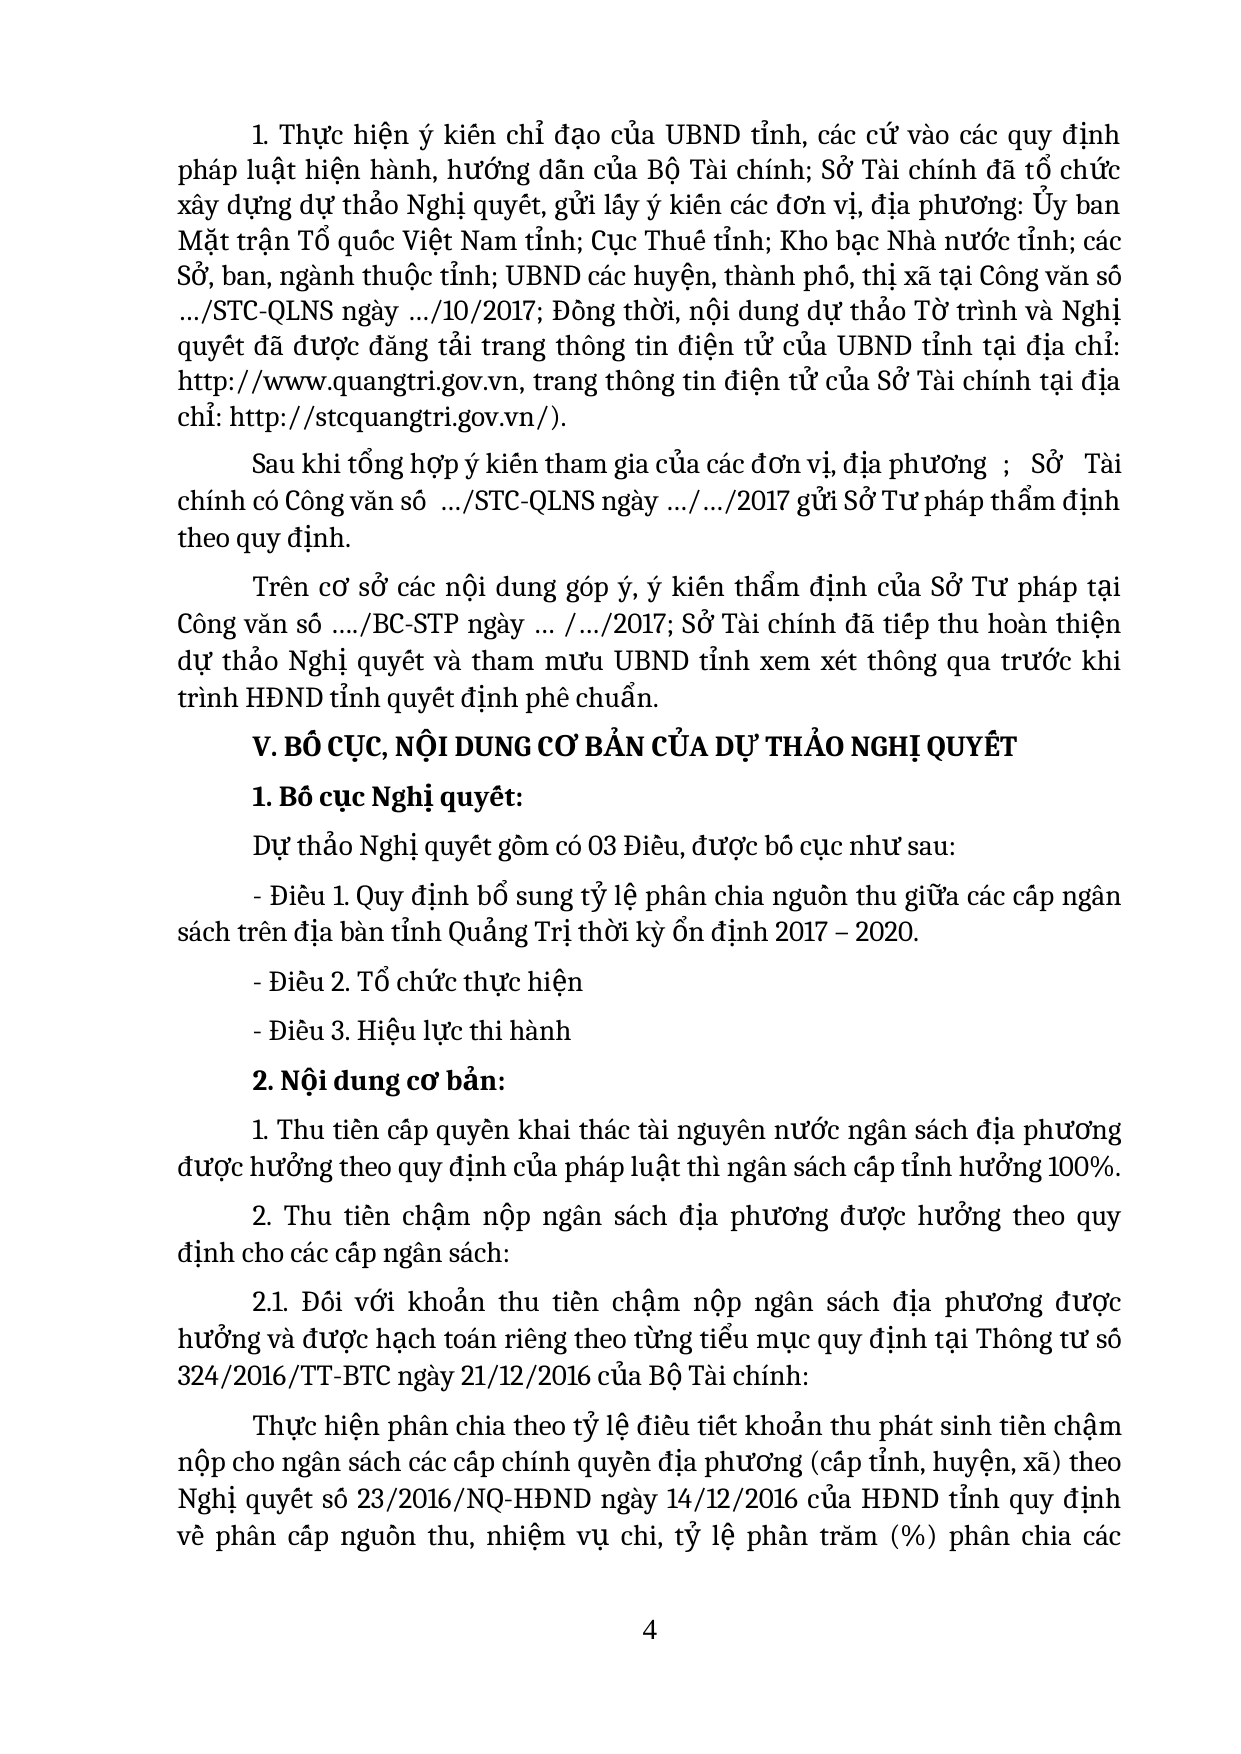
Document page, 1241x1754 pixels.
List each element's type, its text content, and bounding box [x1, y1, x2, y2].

text V. BỐ CỤC, NỘI DUNG CƠ BẢN CỦA DỰ THẢO NGHỊ QUYẾT [177, 731, 1122, 764]
text - Điều 1. Quy định bổ sung tỷ lệ phân chia nguồn thu giữa các cấp ngân sách trên địa bàn tỉnh Quảng Trị thời kỳ ổn định 2017 – 2020. [177, 879, 1122, 949]
text Sau khi tổng hợp ý kiến tham gia của các đơn vị, địa phương ; Sở Tài chính có Công văn số …/STC-QLNS ngày …/…/2017 gửi Sở Tư pháp thẩm định theo quy định. [177, 447, 1122, 555]
text 2. Nội dung cơ bản: [177, 1064, 1122, 1097]
text 2.1. Đối với khoản thu tiền chậm nộp ngân sách địa phương được hưởng và được hạch toán riêng theo từng tiểu mục quy định tại Thông tư số 324/2016/TT-BTC ngày 21/12/2016 của Bộ Tài chính: [177, 1286, 1122, 1393]
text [177, 1409, 1122, 1553]
text - Điều 2. Tổ chức thực hiện [177, 965, 1122, 998]
text - Điều 3. Hiệu lực thi hành [177, 1014, 1122, 1048]
text 2. Thu tiền chậm nộp ngân sách địa phương được hưởng theo quy định cho các cấp ngân sách: [177, 1199, 1122, 1270]
text 1. Thực hiện ý kiến chỉ đạo của UBND tỉnh, các cứ vào các quy định pháp luật hiện hành, hướng dẫn của Bộ Tài chính; Sở Tài chính đã tổ chức xây dựng dự thảo Nghị quyết, gửi lấy ý kiến các đơn vị, địa phương: Ủy ban Mặt trận Tổ quốc Việt Nam tỉnh; Cục Thuế tỉnh; Kho bạc Nhà nước tỉnh; các Sở, ban, ngành thuộc tỉnh; UBND các huyện, thành phố, thị xã tại Công văn số …/STC-QLNS ngày …/10/2017; Đồng thời, nội dung dự thảo Tờ trình và Nghị quyết đã được đăng tải trang thông tin điện tử của UBND tỉnh tại địa chỉ: http://www.quangtri.gov.vn, trang thông tin điện tử của Sở Tài chính tại địa chỉ: http://stcquangtri.gov.vn/). [177, 118, 1122, 433]
text 1. Bố cục Nghị quyết: [177, 780, 1122, 813]
text 1. Thu tiền cấp quyền khai thác tài nguyên nước ngân sách địa phương được hưởng theo quy định của pháp luật thì ngân sách cấp tỉnh hưởng 100%. [177, 1113, 1122, 1183]
text Trên cơ sở các nội dung góp ý, ý kiến thẩm định của Sở Tư pháp tại Công văn số …./BC-STP ngày … /…/2017; Sở Tài chính đã tiếp thu hoàn thiện dự thảo Nghị quyết và tham mưu UBND tỉnh xem xét thông qua trước khi trình HĐND tỉnh quyết định phê chuẩn. [177, 571, 1122, 715]
text Dự thảo Nghị quyết gồm có 03 Điều, được bố cục như sau: [177, 829, 1122, 863]
